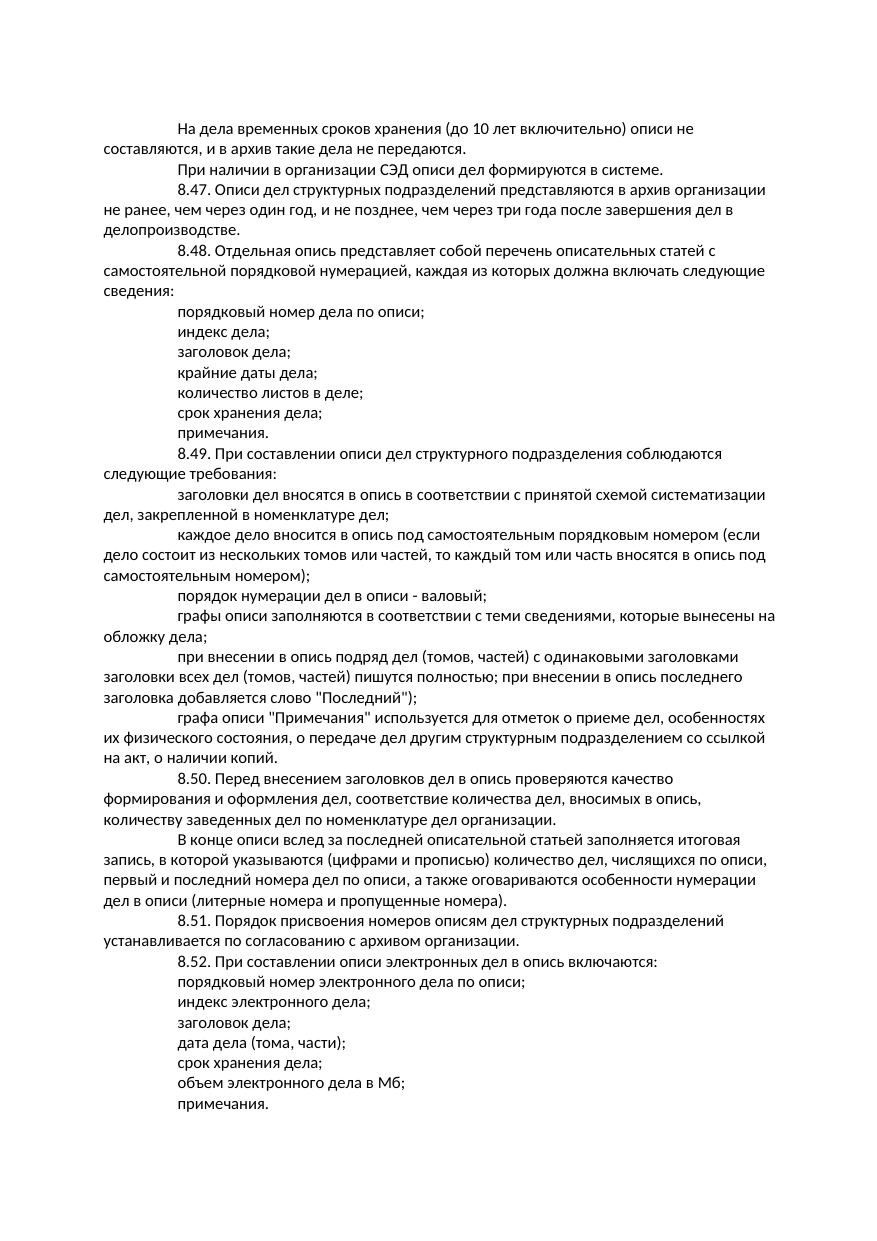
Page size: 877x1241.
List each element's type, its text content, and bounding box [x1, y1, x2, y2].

text порядковый номер электронного дела по описи; [103, 971, 782, 992]
text примечания. [103, 423, 782, 443]
text крайние даты дела; [103, 362, 782, 382]
text дата дела (тома, части); [103, 1032, 782, 1052]
text заголовок дела; [103, 342, 782, 362]
text При наличии в организации СЭД описи дел формируются в системе. [103, 159, 782, 179]
text срок хранения дела; [103, 402, 782, 423]
text 8.52. При составлении описи электронных дел в опись включаются: [103, 951, 782, 971]
text заголовок дела; [103, 1012, 782, 1032]
text заголовки дел вносятся в опись в соответствии с принятой схемой систематизации дел, закрепленной в номенклатуре дел; [103, 484, 782, 524]
text 8.49. При составлении описи дел структурного подразделения соблюдаются следующие требования: [103, 443, 782, 484]
text каждое дело вносится в опись под самостоятельным порядковым номером (если дело состоит из нескольких томов или частей, то каждый том или часть вносятся в опись под самостоятельным номером); [103, 524, 782, 585]
text 8.48. Отдельная опись представляет собой перечень описательных статей с самостоятельной порядковой нумерацией, каждая из которых должна включать следующие сведения: [103, 240, 782, 301]
text В конце описи вслед за последней описательной статьей заполняется итоговая запись, в которой указываются (цифрами и прописью) количество дел, числящихся по описи, первый и последний номера дел по описи, а также оговариваются особенности нумерации дел в описи (литерные номера и пропущенные номера). [103, 829, 782, 910]
text 8.47. Описи дел структурных подразделений представляются в архив организации не ранее, чем через один год, и не позднее, чем через три года после завершения дел в делопроизводстве. [103, 179, 782, 240]
text примечания. [103, 1093, 782, 1113]
text 8.51. Порядок присвоения номеров описям дел структурных подразделений устанавливается по согласованию с архивом организации. [103, 910, 782, 951]
text графа описи "Примечания" используется для отметок о приеме дел, особенностях их физического состояния, о передаче дел другим структурным подразделением со ссылкой на акт, о наличии копий. [103, 707, 782, 768]
text 8.50. Перед внесением заголовков дел в опись проверяются качество формирования и оформления дел, соответствие количества дел, вносимых в опись, количеству заведенных дел по номенклатуре дел организации. [103, 768, 782, 829]
text при внесении в опись подряд дел (томов, частей) с одинаковыми заголовками заголовки всех дел (томов, частей) пишутся полностью; при внесении в опись последнего заголовка добавляется слово "Последний"); [103, 646, 782, 707]
text порядок нумерации дел в описи - валовый; [103, 585, 782, 606]
text порядковый номер дела по описи; [103, 301, 782, 321]
text индекс дела; [103, 321, 782, 342]
text На дела временных сроков хранения (до 10 лет включительно) описи не составляются, и в архив такие дела не передаются. [103, 118, 782, 159]
text количество листов в деле; [103, 382, 782, 402]
text графы описи заполняются в соответствии с теми сведениями, которые вынесены на обложку дела; [103, 606, 782, 646]
text срок хранения дела; [103, 1052, 782, 1073]
text объем электронного дела в Мб; [103, 1073, 782, 1093]
text индекс электронного дела; [103, 992, 782, 1012]
